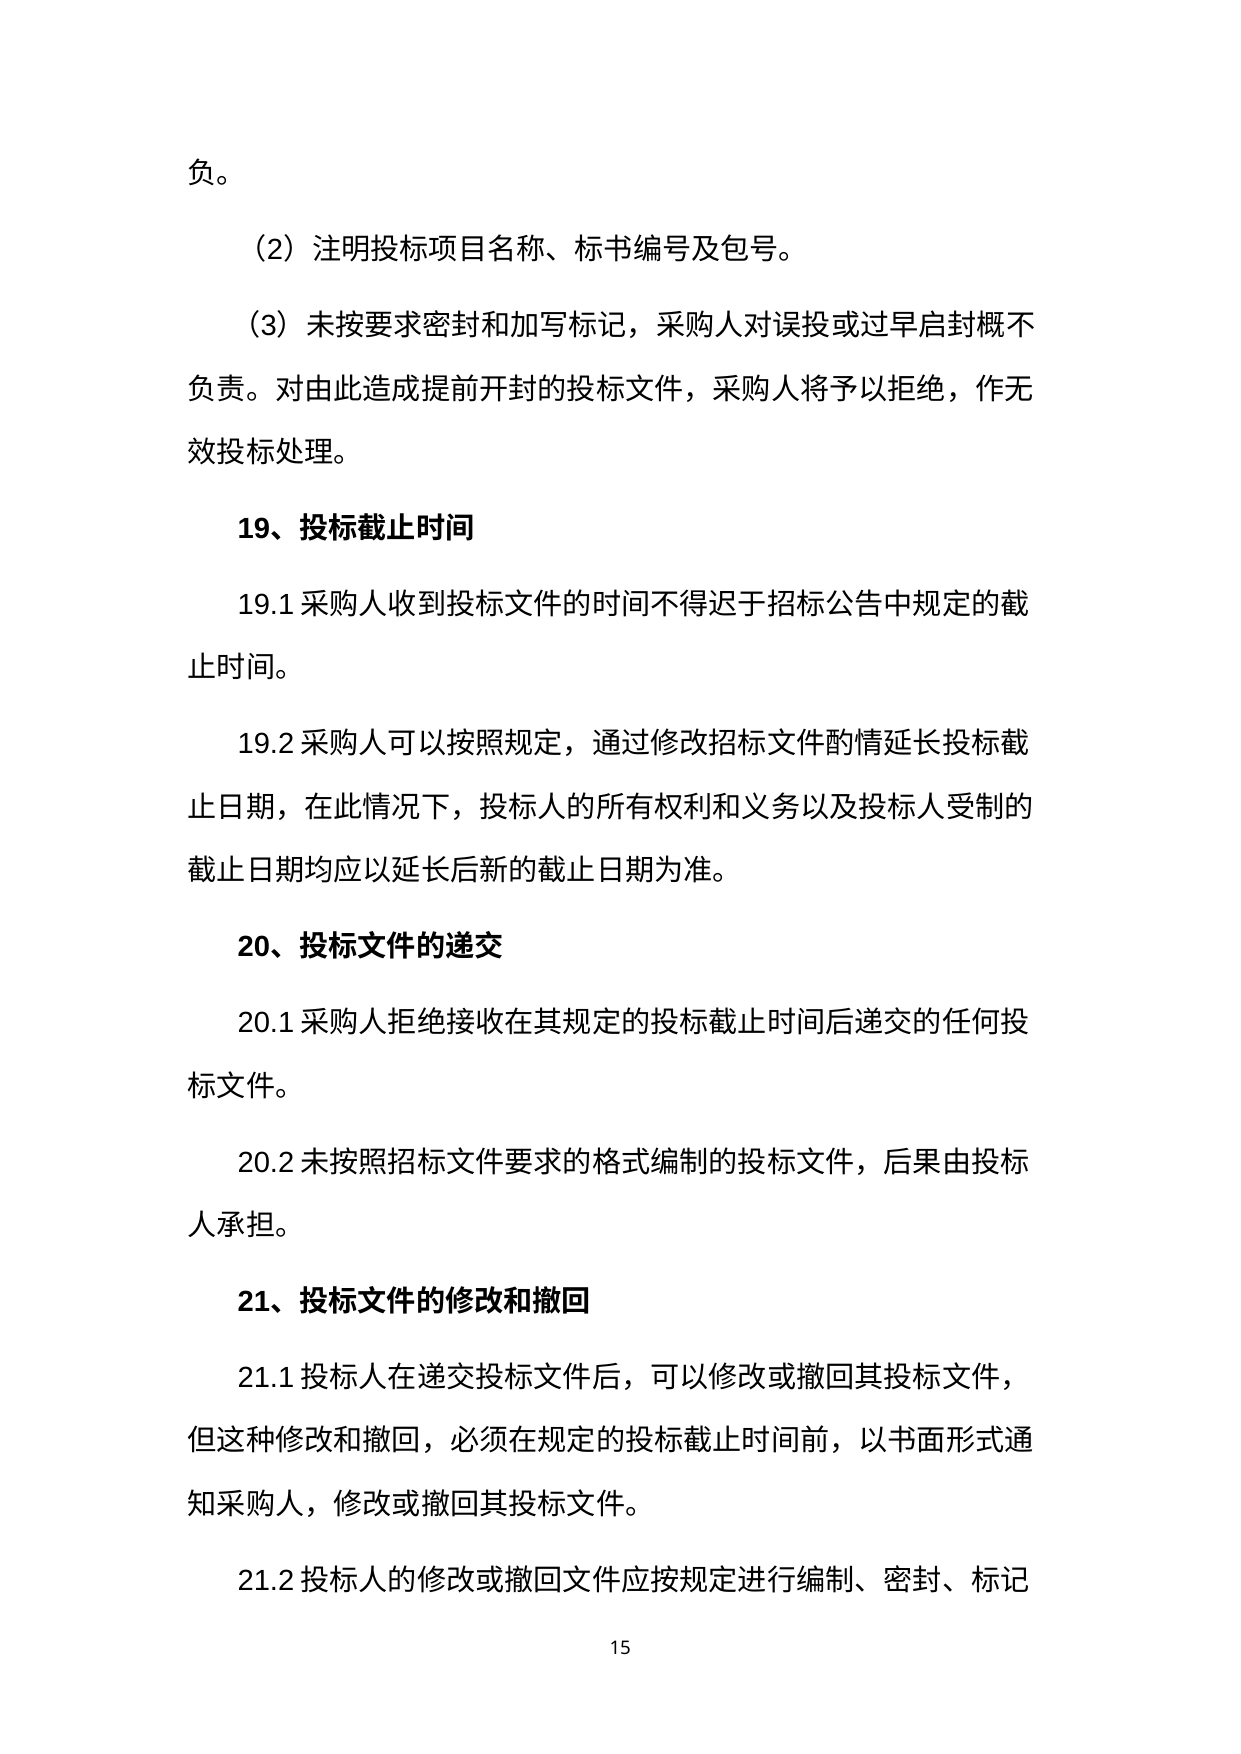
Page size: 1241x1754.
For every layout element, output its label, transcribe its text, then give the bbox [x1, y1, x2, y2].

text 21、投标文件的修改和撤回 [187, 1277, 1053, 1320]
text 21.1投标人在递交投标文件后，可以修改或撤回其投标文件，但这种修改和撤回，必须在规定的投标截止时间前，以书面形式通知采购人，修改或撤回其投标文件。 [187, 1353, 1053, 1523]
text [187, 1556, 1053, 1598]
text 20、投标文件的递交 [187, 923, 1053, 965]
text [187, 150, 1053, 192]
text （3）未按要求密封和加写标记，采购人对误投或过早启封概不负责。对由此造成提前开封的投标文件，采购人将予以拒绝，作无效投标处理。 [187, 302, 1053, 471]
text 19、投标截止时间 [187, 505, 1053, 547]
text （2）注明投标项目名称、标书编号及包号。 [187, 226, 1053, 268]
text 20.1采购人拒绝接收在其规定的投标截止时间后递交的任何投标文件。 [187, 999, 1053, 1104]
text 19.2采购人可以按照规定，通过修改招标文件酌情延长投标截止日期，在此情况下，投标人的所有权利和义务以及投标人受制的截止日期均应以延长后新的截止日期为准。 [187, 720, 1053, 889]
text 20.2未按照招标文件要求的格式编制的投标文件，后果由投标人承担。 [187, 1138, 1053, 1244]
text 19.1采购人收到投标文件的时间不得迟于招标公告中规定的截止时间。 [187, 581, 1053, 686]
